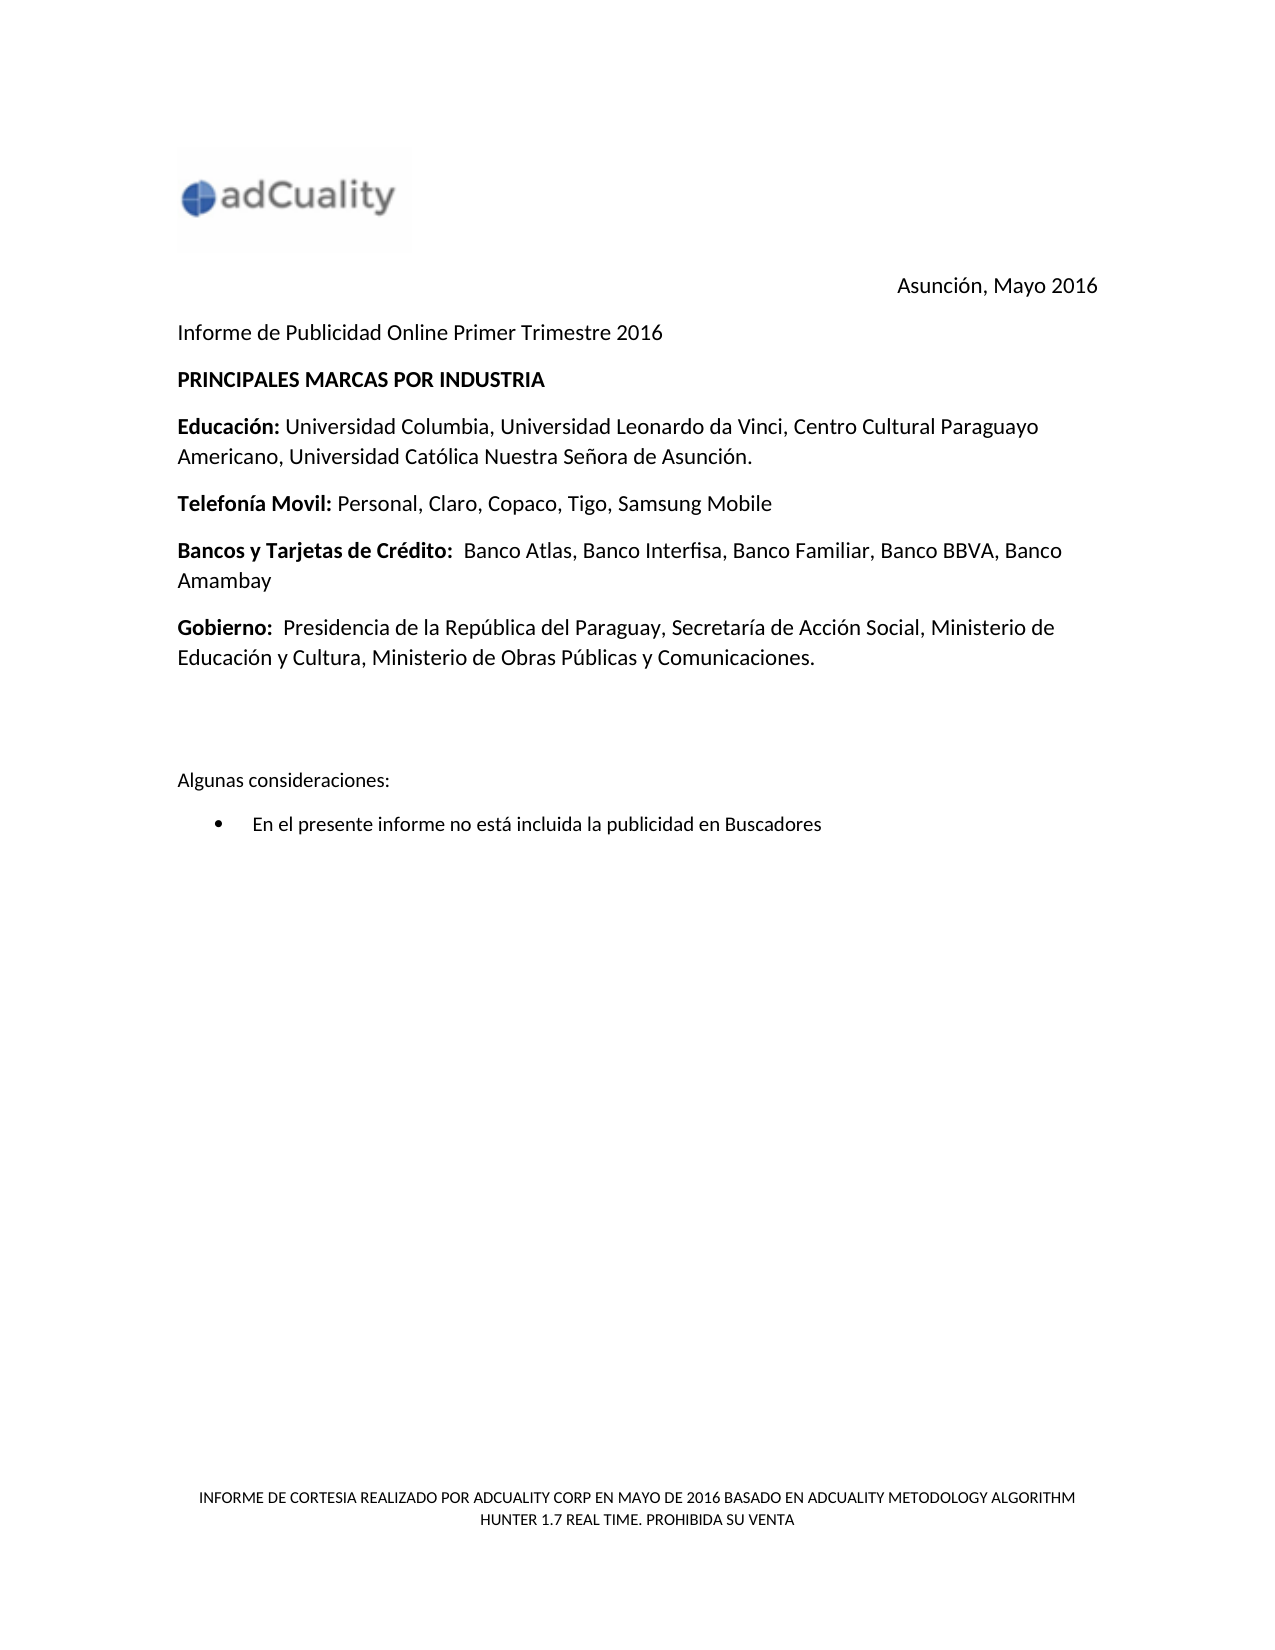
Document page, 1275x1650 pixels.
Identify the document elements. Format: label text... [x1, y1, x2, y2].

text Algunas consideraciones: [177, 767, 1098, 792]
text Asunción, Mayo 2016 [177, 271, 1098, 299]
text Informe de Publicidad Online Primer Trimestre 2016 [177, 318, 1098, 346]
text Bancos y Tarjetas de Crédito: Banco Atlas, Banco Interfisa, Banco Familiar, Banco BBVA, Banco Amambay [177, 536, 1098, 594]
list En el presente informe no está incluida la publicidad en Buscadores [215, 811, 1098, 836]
picture [177, 147, 413, 253]
text PRINCIPALES MARCAS POR INDUSTRIA [177, 365, 1098, 393]
text Educación: Universidad Columbia, Universidad Leonardo da Vinci, Centro Cultural Paraguayo Americano, Universidad Católica Nuestra Señora de Asunción. [177, 412, 1098, 470]
text Telefonía Movil: Personal, Claro, Copaco, Tigo, Samsung Mobile [177, 489, 1098, 517]
text Gobierno: Presidencia de la República del Paraguay, Secretaría de Acción Social, Ministerio de Educación y Cultura, Ministerio de Obras Públicas y Comunicaciones. [177, 613, 1098, 671]
